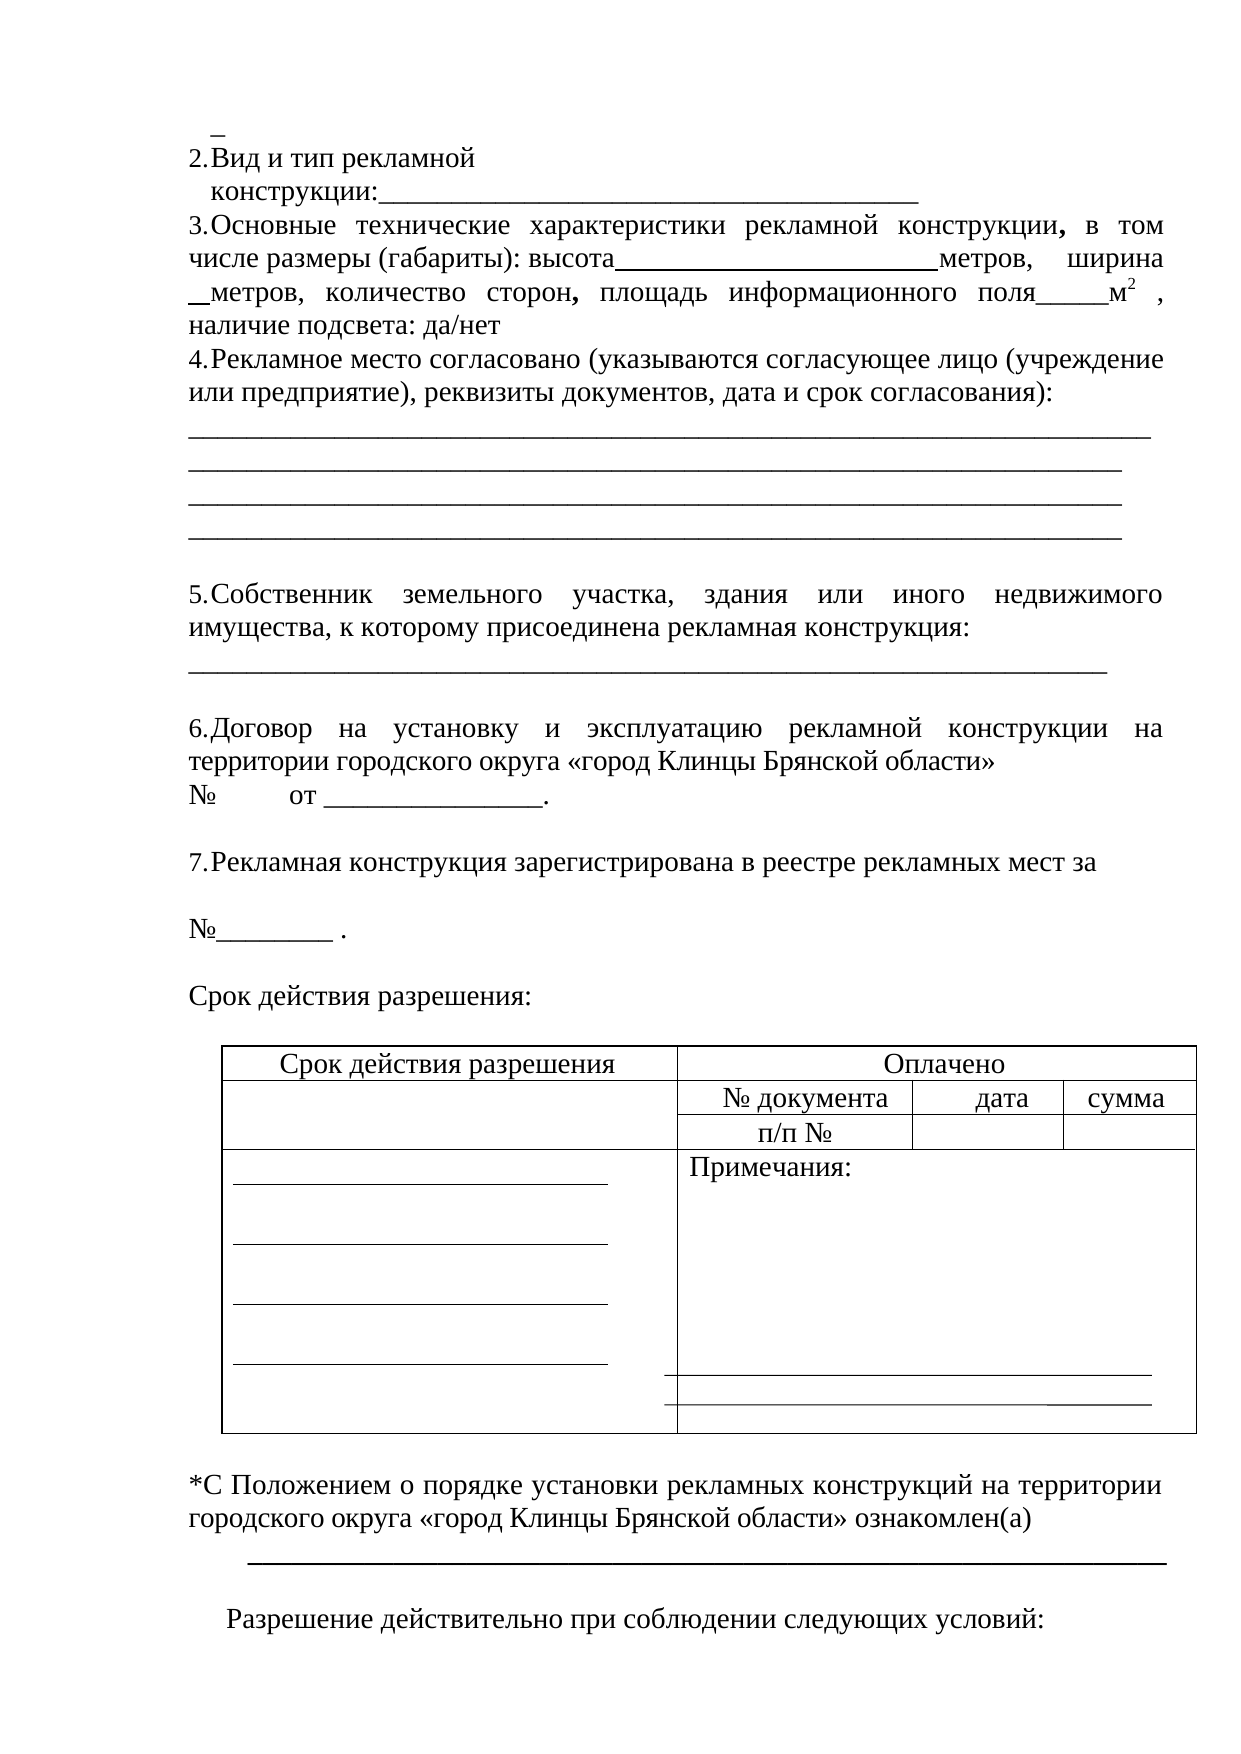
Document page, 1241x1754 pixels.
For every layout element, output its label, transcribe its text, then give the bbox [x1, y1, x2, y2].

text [210, 106, 1181, 140]
table_cell дата [913, 1081, 1063, 1114]
text _______________________________________________________________ [226, 1534, 1181, 1568]
list Вид и тип рекламной конструкции:_____________________________________ [188, 140, 1181, 207]
list Договор на установку и эксплуатацию рекламной конструкции на территории городского округа «город Клинцы Брянской области» [188, 710, 1164, 777]
text ________________________________________________________________ [188, 475, 1164, 509]
table_header Оплачено [678, 1047, 1196, 1079]
table_header Срок действия разрешения [223, 1047, 677, 1079]
table_cell [223, 1081, 677, 1149]
text № от _______________. [188, 777, 1164, 811]
table_cell [913, 1115, 1063, 1149]
list Рекламное место согласовано (указываются согласующее лицо (учреждение или предприятие), реквизиты документов, дата и срок согласования): [188, 341, 1164, 408]
table_cell [223, 1150, 677, 1433]
text ________________________________________________________________ [188, 509, 1164, 542]
table_cell № документа [678, 1081, 912, 1114]
list Основные технические характеристики рекламной конструкции, в том числе размеры (габариты): высота метров, ширина метров, количество сторон, площадь информационного поля_____м2 , наличие подсвета: да/нет [188, 207, 1164, 341]
list Собственник земельного участка, здания или иного недвижимого имущества, к которому присоединена рекламная конструкция: [188, 576, 1163, 643]
text Разрешение действительно при соблюдении следующих условий: [226, 1601, 1181, 1635]
table_cell п/п № [678, 1115, 912, 1149]
text _______________________________________________________________ [188, 643, 1163, 676]
text __________________________________________________________________ [188, 408, 1164, 442]
table_cell [1064, 1115, 1196, 1149]
table_cell Примечания: [678, 1149, 1196, 1433]
text Срок действия разрешения: [188, 978, 1181, 1012]
list Рекламная конструкция зарегистрирована в реестре рекламных мест за [188, 844, 1163, 878]
text *С Положением о порядке установки рекламных конструкций на территории городского округа «город Клинцы Брянской области» ознакомлен(а) [188, 1467, 1163, 1534]
table_cell сумма [1064, 1081, 1196, 1114]
text ________________________________________________________________ [188, 442, 1164, 475]
text №________ . [188, 911, 1163, 945]
